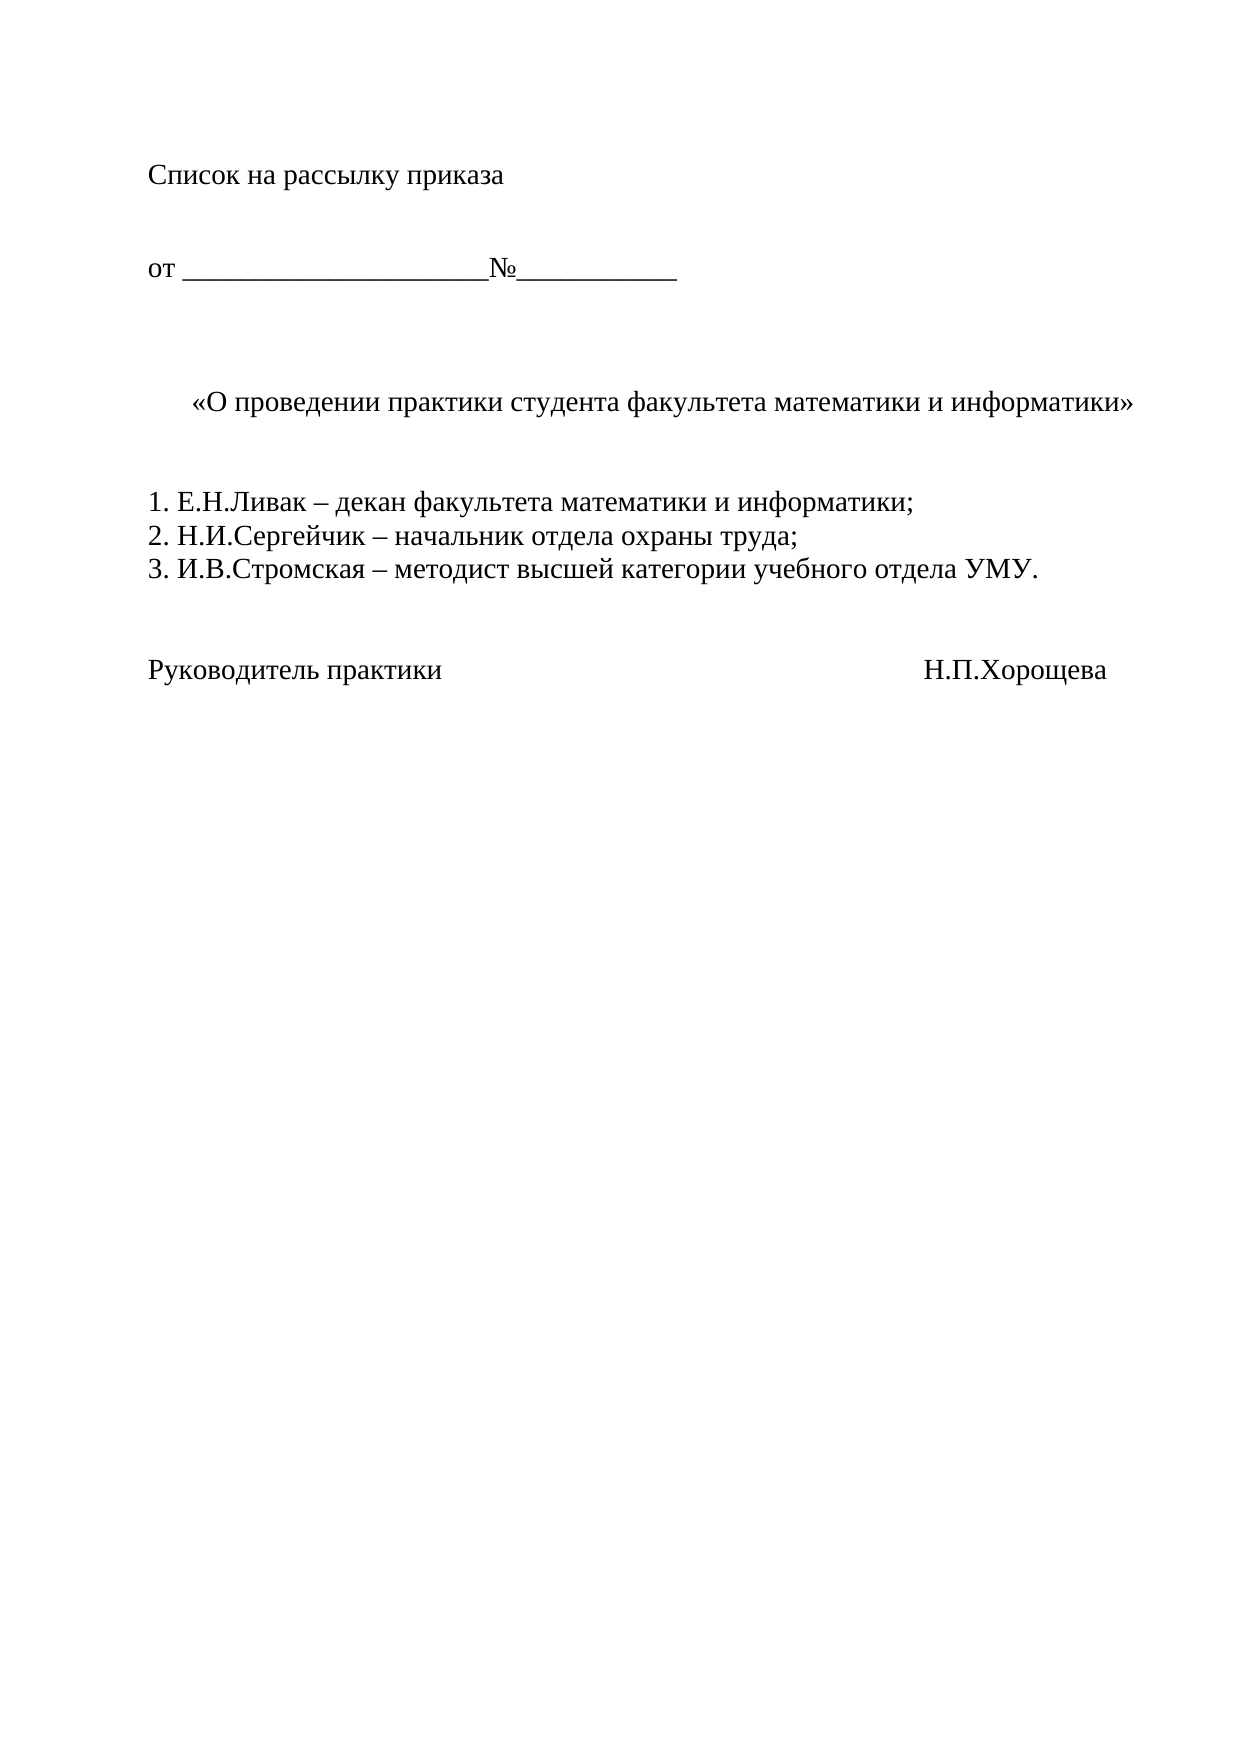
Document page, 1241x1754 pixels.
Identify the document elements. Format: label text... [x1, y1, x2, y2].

text Список на рассылку приказа [148, 157, 1152, 190]
text Руководитель практики Н.П.Хорощева [148, 652, 1152, 686]
text «О проведении практики студента факультета математики и информатики» [148, 384, 1152, 417]
text 2. Н.И.Сергейчик – начальник отдела охраны труда; [148, 518, 1152, 552]
text 1. Е.Н.Ливак – декан факультета математики и информатики; [148, 484, 1152, 518]
text 3. И.В.Стромская – методист высшей категории учебного отдела УМУ. [148, 552, 1152, 585]
text от _____________________№___________ [148, 250, 1152, 283]
